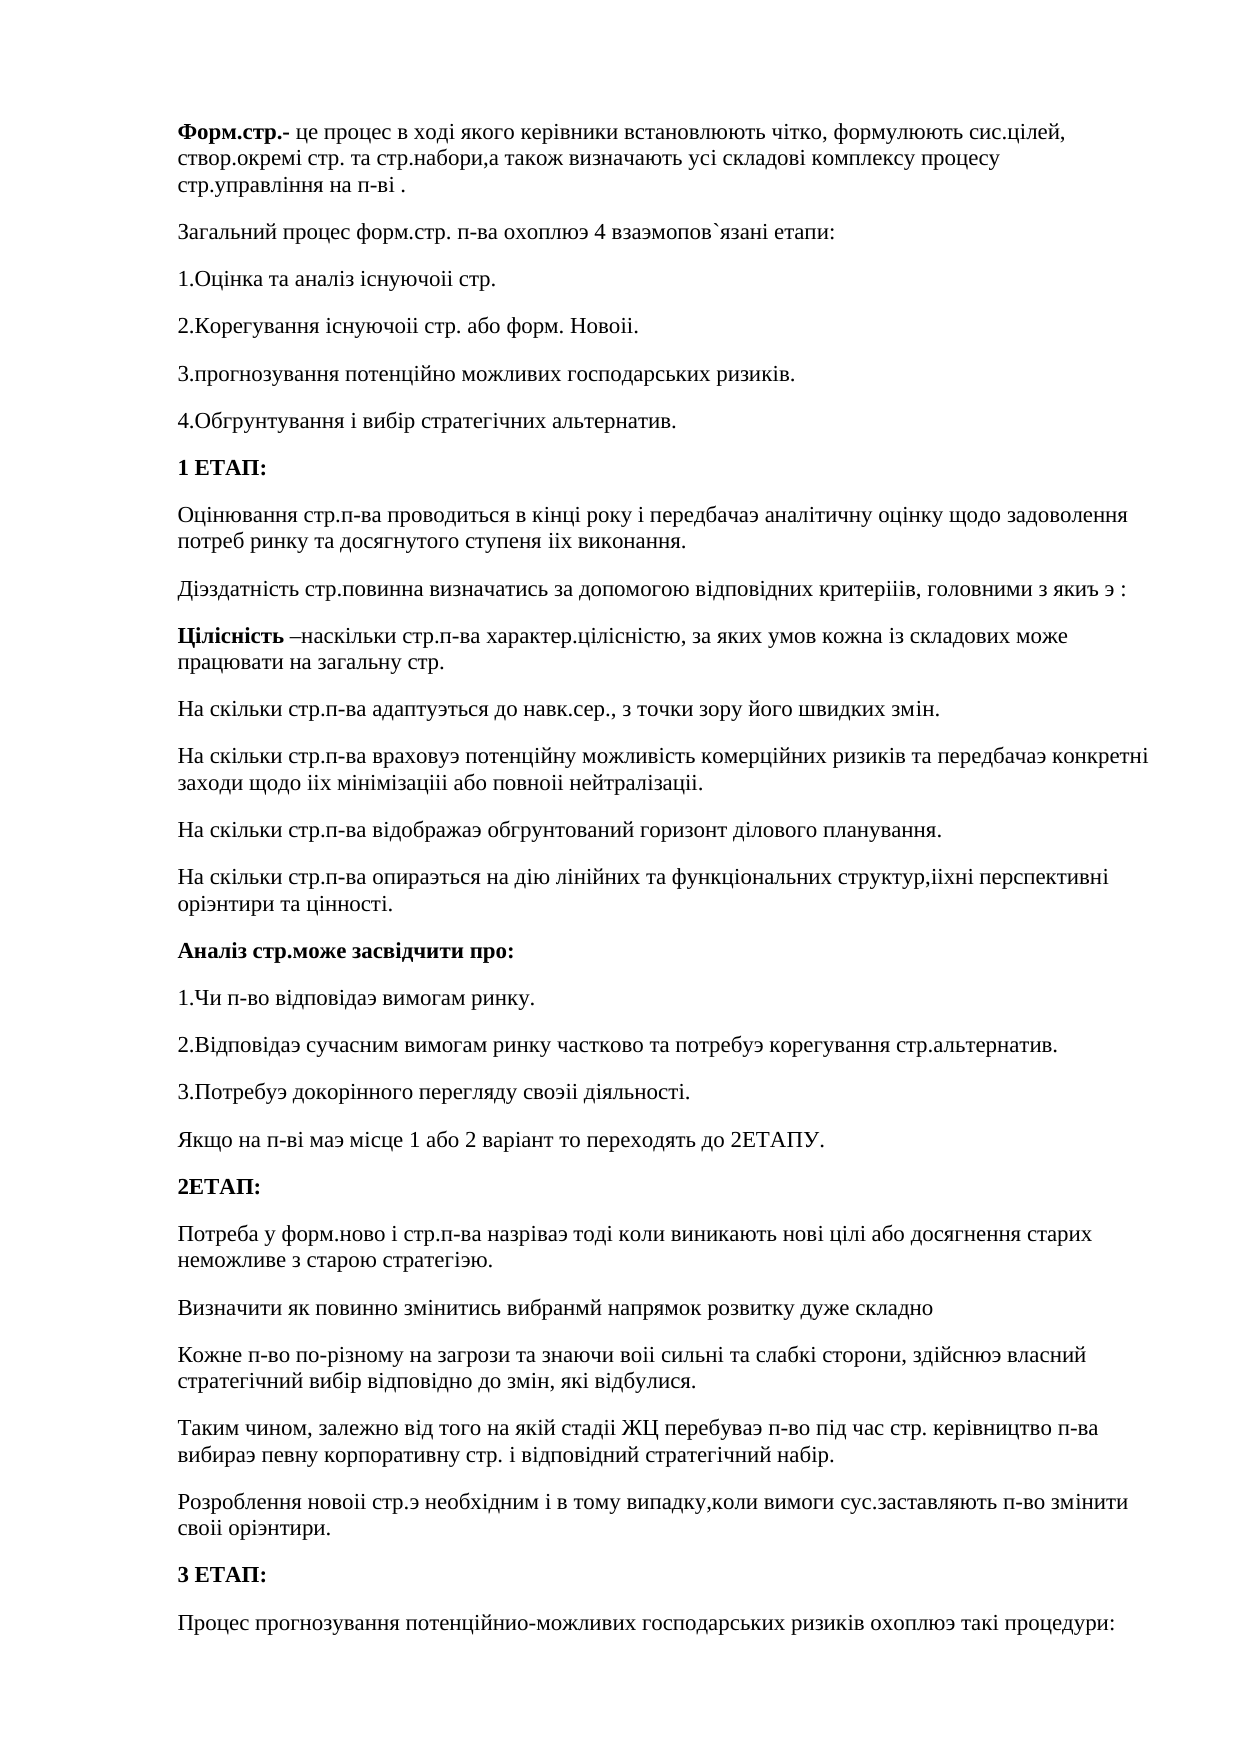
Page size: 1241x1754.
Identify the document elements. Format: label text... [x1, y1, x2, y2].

text На скiльки стр.п-ва опираэться на дiю лiнiйних та функцiональних структур,iiхнi перспективнi орiэнтири та цiнностi. [177, 863, 1152, 916]
text 1 ЕТАП: [177, 454, 1152, 480]
text На скiльки стр.п-ва враховуэ потенцiйну можливiсть комерцiйних ризикiв та передбачаэ конкретнi заходи щодо iiх мiнiмiзацiii або повноii нейтралiзацii. [177, 743, 1152, 795]
text На скiльки стр.п-ва вiдображаэ обгрунтований горизонт дiлового планування. [177, 816, 1152, 842]
text Оцiнювання стр.п-ва проводиться в кiнцi року i передбачаэ аналiтичну оцiнку щодо задоволення потреб ринку та досягнутого ступеня iiх виконання. [177, 501, 1152, 554]
text Цiлiснiсть –наскiльки стр.п-ва характер.цiлiснiстю, за яких умов кожна iз складових може працювати на загальну стр. [177, 622, 1152, 674]
text 1.Чи п-во вiдповiдаэ вимогам ринку. [177, 984, 1152, 1010]
text 4.Обгрунтування i вибiр стратегiчних альтернатив. [177, 407, 1152, 433]
text 1.Оцiнка та аналiз iснуючоii стр. [177, 265, 1152, 292]
text Розроблення новоii стр.э необхiдним i в тому випадку,коли вимоги сус.заставляють п-во змiнити своii орiэнтири. [177, 1488, 1152, 1541]
text Визначити як повинно змiнитись вибранмй напрямок розвитку дуже складно [177, 1293, 1152, 1320]
text Дiэздатнiсть стр.повинна визначатись за допомогою вiдповiдних критерiiiв, головними з якиъ э : [177, 575, 1152, 601]
text 3.прогнозування потенцiйно можливих господарських ризикiв. [177, 359, 1152, 386]
text 2.Корегування iснуючоii стр. або форм. Новоii. [177, 312, 1152, 339]
text Потреба у форм.ново i стр.п-ва назрiваэ тодi коли виникають новi цiлi або досягнення старих неможливе з старою стратегiэю. [177, 1220, 1152, 1273]
text 2.Вiдповiдаэ сучасним вимогам ринку частково та потребуэ корегування стр.альтернатив. [177, 1031, 1152, 1058]
text Таким чином, залежно вiд того на якiй стадii ЖЦ перебуваэ п-во пiд час стр. керiвництво п-ва вибираэ певну корпоративну стр. i вiдповiдний стратегiчний набiр. [177, 1414, 1152, 1467]
text Форм.стр.- це процес в ходi якого керiвники встановлюють чiтко, формулюють сис.цiлей, створ.окремi стр. та стр.набори,а також визначають усi складовi комплексу процесу стр.управлiння на п-вi . [177, 118, 1152, 197]
text Якщо на п-вi маэ мiсце 1 або 2 варiант то переходять до 2ЕТАПУ. [177, 1126, 1152, 1152]
text Кожне п-во по-рiзному на загрози та знаючи воii сильнi та слабкi сторони, здiйснюэ власний стратегiчний вибiр вiдповiдно до змiн, якi вiдбулися. [177, 1341, 1152, 1393]
text Процес прогнозування потенцiйнио-можливих господарських ризикiв охоплюэ такi процедури: [177, 1608, 1152, 1635]
text На скiльки стр.п-ва адаптуэться до навк.сер., з точки зору його швидких змiн. [177, 695, 1152, 722]
text 2ЕТАП: [177, 1173, 1152, 1199]
text 3.Потребуэ докорiнного перегляду своэii дiяльностi. [177, 1078, 1152, 1105]
text Аналiз стр.може засвiдчити про: [177, 937, 1152, 963]
text Загальний процес форм.стр. п-ва охоплюэ 4 взаэмопов`язанi етапи: [177, 218, 1152, 244]
text 3 ЕТАП: [177, 1561, 1152, 1588]
